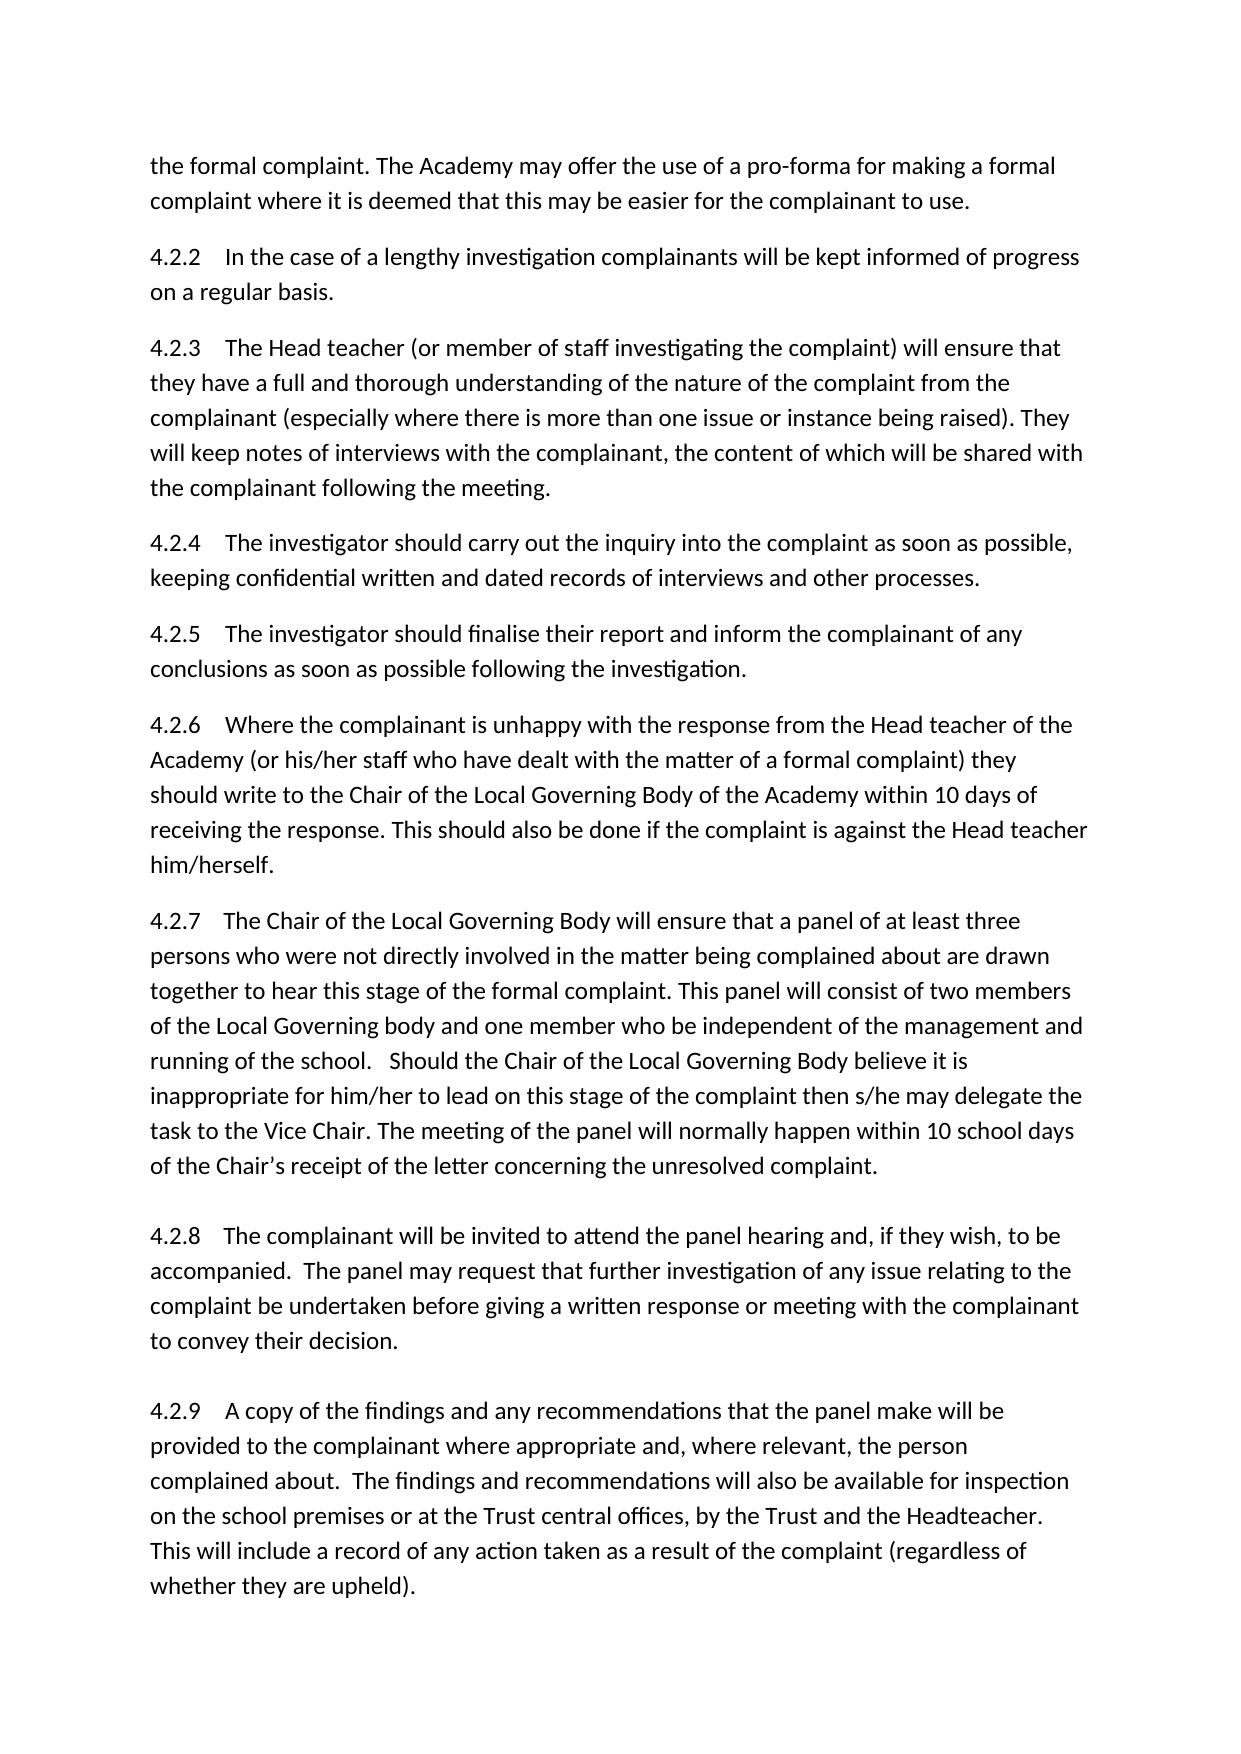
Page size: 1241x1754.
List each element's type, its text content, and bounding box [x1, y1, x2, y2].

text 4.2.6 Where the complainant is unhappy with the response from the Head teacher of the Academy (or his/her staff who have dealt with the matter of a formal complaint) they should write to the Chair of the Local Governing Body of the Academy within 10 days of receiving the response. This should also be done if the complaint is against the Head teacher him/herself. [150, 709, 1090, 880]
text 4.2.3 The Head teacher (or member of staff investigating the complaint) will ensure that they have a full and thorough understanding of the nature of the complaint from the complainant (especially where there is more than one issue or instance being raised). They will keep notes of interviews with the complainant, the content of which will be shared with the complainant following the meeting. [150, 332, 1090, 502]
text 4.2.8 The complainant will be invited to attend the panel hearing and, if they wish, to be accompanied. The panel may request that further investigation of any issue relating to the complaint be undertaken before giving a written response or meeting with the complainant to convey their decision. [150, 1220, 1090, 1356]
text 4.2.2 In the case of a lengthy investigation complainants will be kept informed of progress on a regular basis. [150, 241, 1090, 306]
text 4.2.9 A copy of the findings and any recommendations that the panel make will be provided to the complainant where appropriate and, where relevant, the person complained about. The findings and recommendations will also be available for inspection on the school premises or at the Trust central offices, by the Trust and the Headteacher. This will include a record of any action taken as a result of the complaint (regardless of whether they are upheld). [150, 1395, 1090, 1601]
text 4.2.7 The Chair of the Local Governing Body will ensure that a panel of at least three persons who were not directly involved in the matter being complained about are drawn together to hear this stage of the formal complaint. This panel will consist of two members of the Local Governing body and one member who be independent of the management and running of the school. Should the Chair of the Local Governing Body believe it is inappropriate for him/her to lead on this stage of the complaint then s/he may delegate the task to the Vice Chair. The meeting of the panel will normally happen within 10 school days of the Chair’s receipt of the letter concerning the unresolved complaint. [150, 905, 1090, 1181]
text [150, 150, 1090, 216]
text 4.2.5 The investigator should finalise their report and inform the complainant of any conclusions as soon as possible following the investigation. [150, 618, 1090, 684]
text 4.2.4 The investigator should carry out the inquiry into the complaint as soon as possible, keeping confidential written and dated records of interviews and other processes. [150, 527, 1090, 593]
